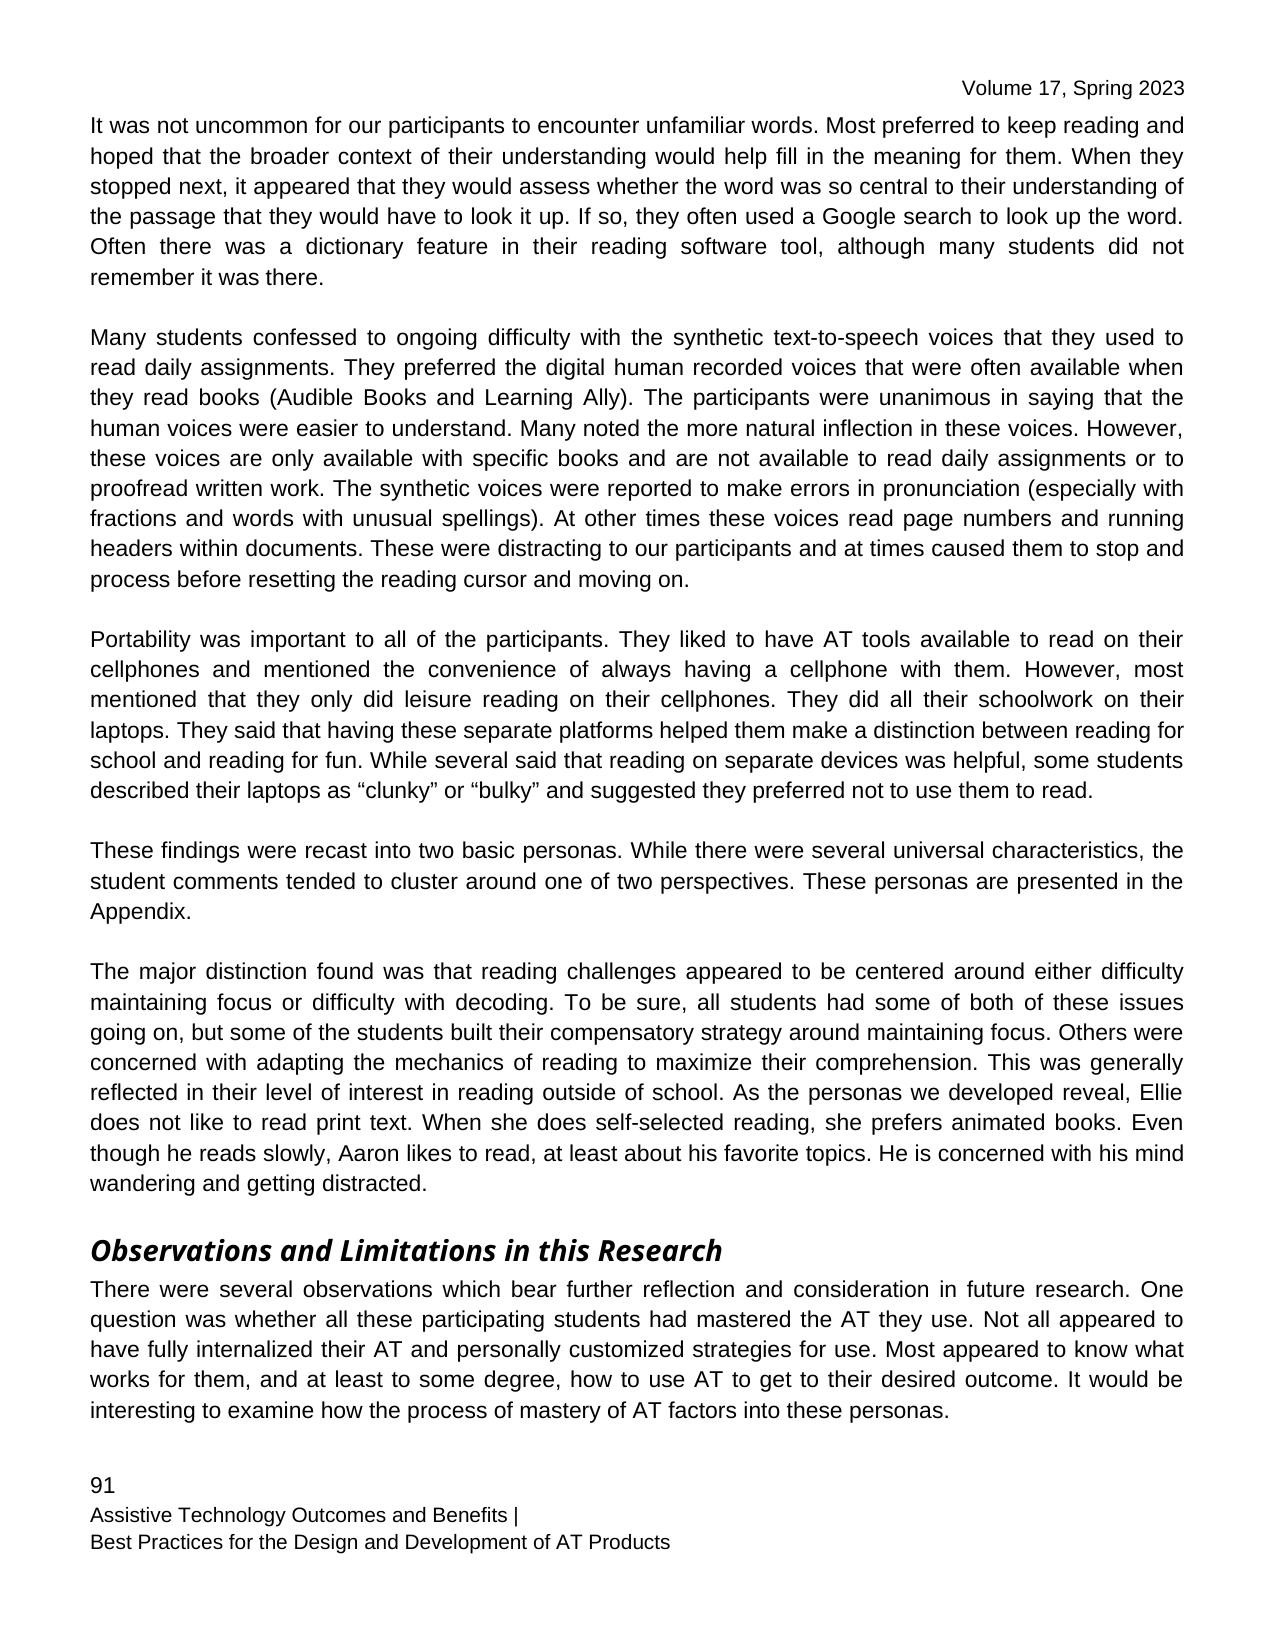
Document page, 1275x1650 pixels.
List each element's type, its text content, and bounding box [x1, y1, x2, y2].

text These findings were recast into two basic personas. While there were several universal characteristics, the student comments tended to cluster around one of two perspectives. These personas are presented in the Appendix. [90, 837, 1185, 924]
text The major distinction found was that reading challenges appeared to be centered around either difficulty maintaining focus or difficulty with decoding. To be sure, all students had some of both of these issues going on, but some of the students built their compensatory strategy around maintaining focus. Others were concerned with adapting the mechanics of reading to maximize their comprehension. This was generally reflected in their level of interest in reading outside of school. As the personas we developed reveal, Ellie does not like to read print text. When she does self-selected reading, she prefers animated books. Even though he reads slowly, Aaron likes to read, at least about his favorite topics. He is concerned with his mind wandering and getting distracted. [90, 958, 1185, 1196]
text Portability was important to all of the participants. They liked to have AT tools available to read on their cellphones and mentioned the convenience of always having a cellphone with them. However, most mentioned that they only did leisure reading on their cellphones. They did all their schoolwork on their laptops. They said that having these separate platforms helped them make a distinction between reading for school and reading for fun. While several said that reading on separate devices was helpful, some students described their laptops as “clunky” or “bulky” and suggested they preferred not to use them to read. [90, 626, 1185, 803]
text There were several observations which bear further reflection and consideration in future research. One question was whether all these participating students had mastered the AT they use. Not all appeared to have fully internalized their AT and personally customized strategies for use. Most appeared to know what works for them, and at least to some degree, how to use AT to get to their desired outcome. It would be interesting to examine how the process of mastery of AT factors into these personas. [90, 1276, 1185, 1423]
text It was not uncommon for our participants to encounter unfamiliar words. Most preferred to keep reading and hoped that the broader context of their understanding would help fill in the meaning for them. When they stopped next, it appeared that they would assess whether the word was so central to their understanding of the passage that they would have to look it up. If so, they often used a Google search to look up the word. Often there was a dictionary feature in their reading software tool, although many students did not remember it was there. [90, 112, 1185, 290]
subtitle Observations and Limitations in this Research [90, 1230, 1155, 1270]
text Many students confessed to ongoing difficulty with the synthetic text-to-speech voices that they used to read daily assignments. They preferred the digital human recorded voices that were often available when they read books (Audible Books and Learning Ally). The participants were unanimous in saying that the human voices were easier to understand. Many noted the more natural inflection in these voices. However, these voices are only available with specific books and are not available to read daily assignments or to proofread written work. The synthetic voices were reported to make errors in pronunciation (especially with fractions and words with unusual spellings). At other times these voices read page numbers and running headers within documents. These were distracting to our participants and at times caused them to stop and process before resetting the reading cursor and moving on. [90, 324, 1185, 592]
